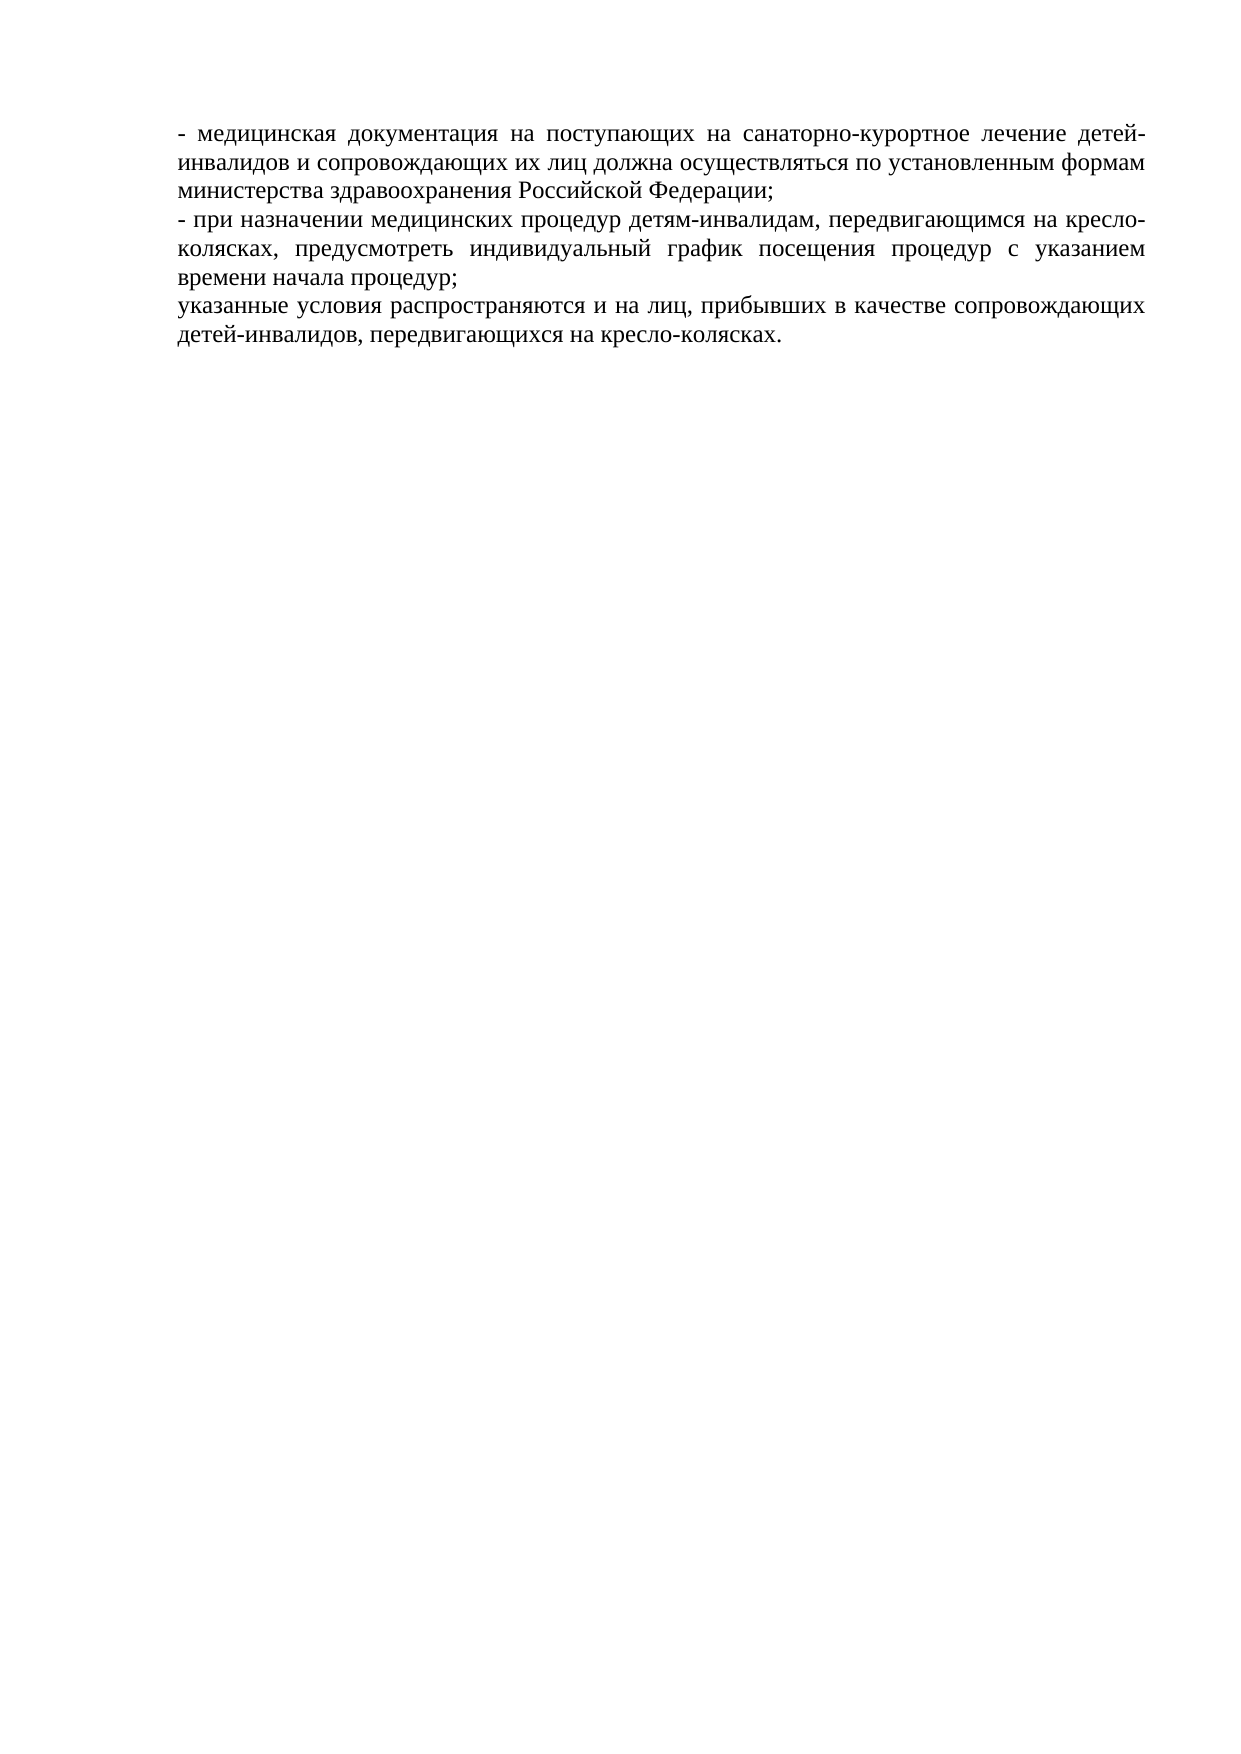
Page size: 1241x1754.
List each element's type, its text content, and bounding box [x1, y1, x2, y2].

text указанные условия распространяются и на лиц, прибывших в качестве сопровождающих детей-инвалидов, передвигающихся на кресло-колясках. [177, 291, 1146, 348]
text - при назначении медицинских процедур детям-инвалидам, передвигающимся на кресло-колясках, предусмотреть индивидуальный график посещения процедур с указанием времени начала процедур; [177, 204, 1146, 291]
text - медицинская документация на поступающих на санаторно-курортное лечение детей-инвалидов и сопровождающих их лиц должна осуществляться по установленным формам министерства здравоохранения Российской Федерации; [177, 118, 1146, 204]
